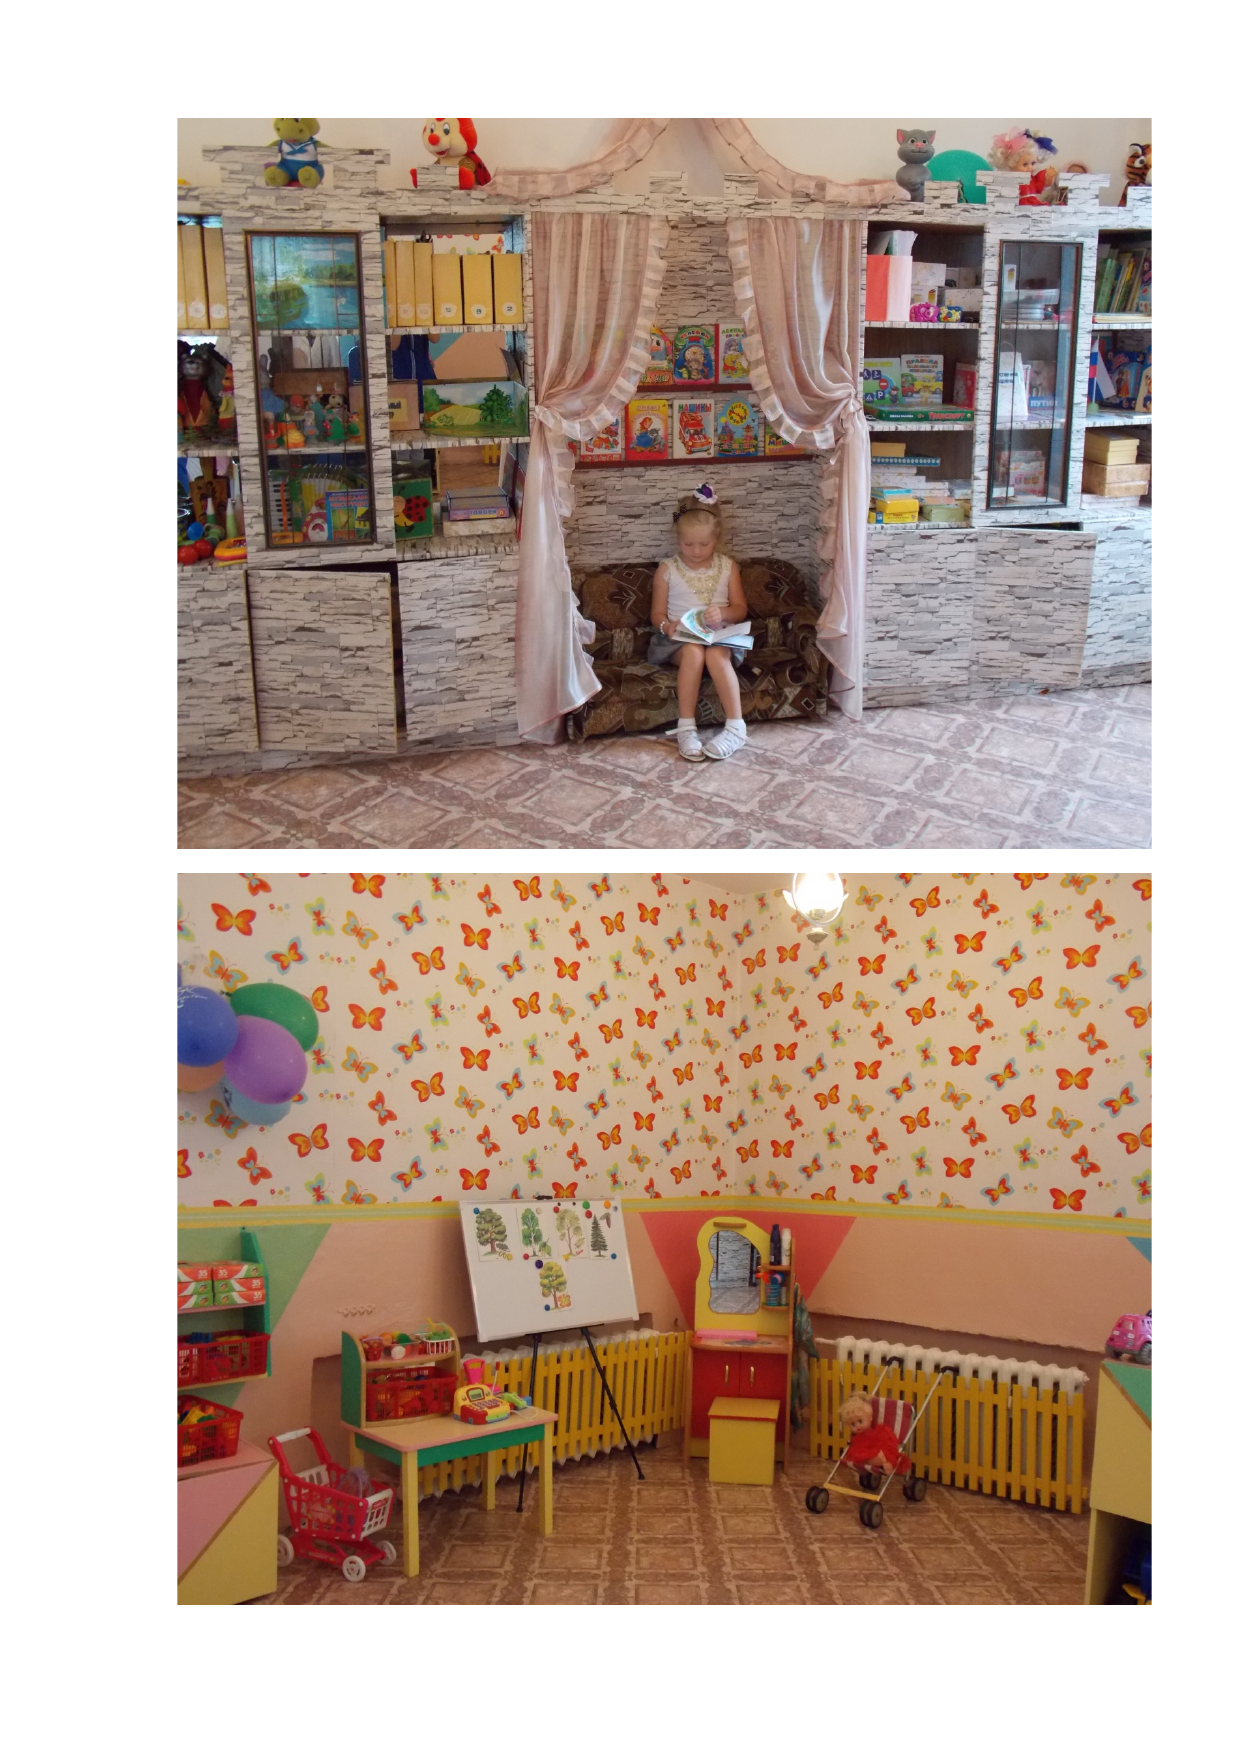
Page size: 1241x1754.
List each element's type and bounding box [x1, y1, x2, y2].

picture [177, 118, 1152, 849]
picture [177, 873, 1152, 1605]
